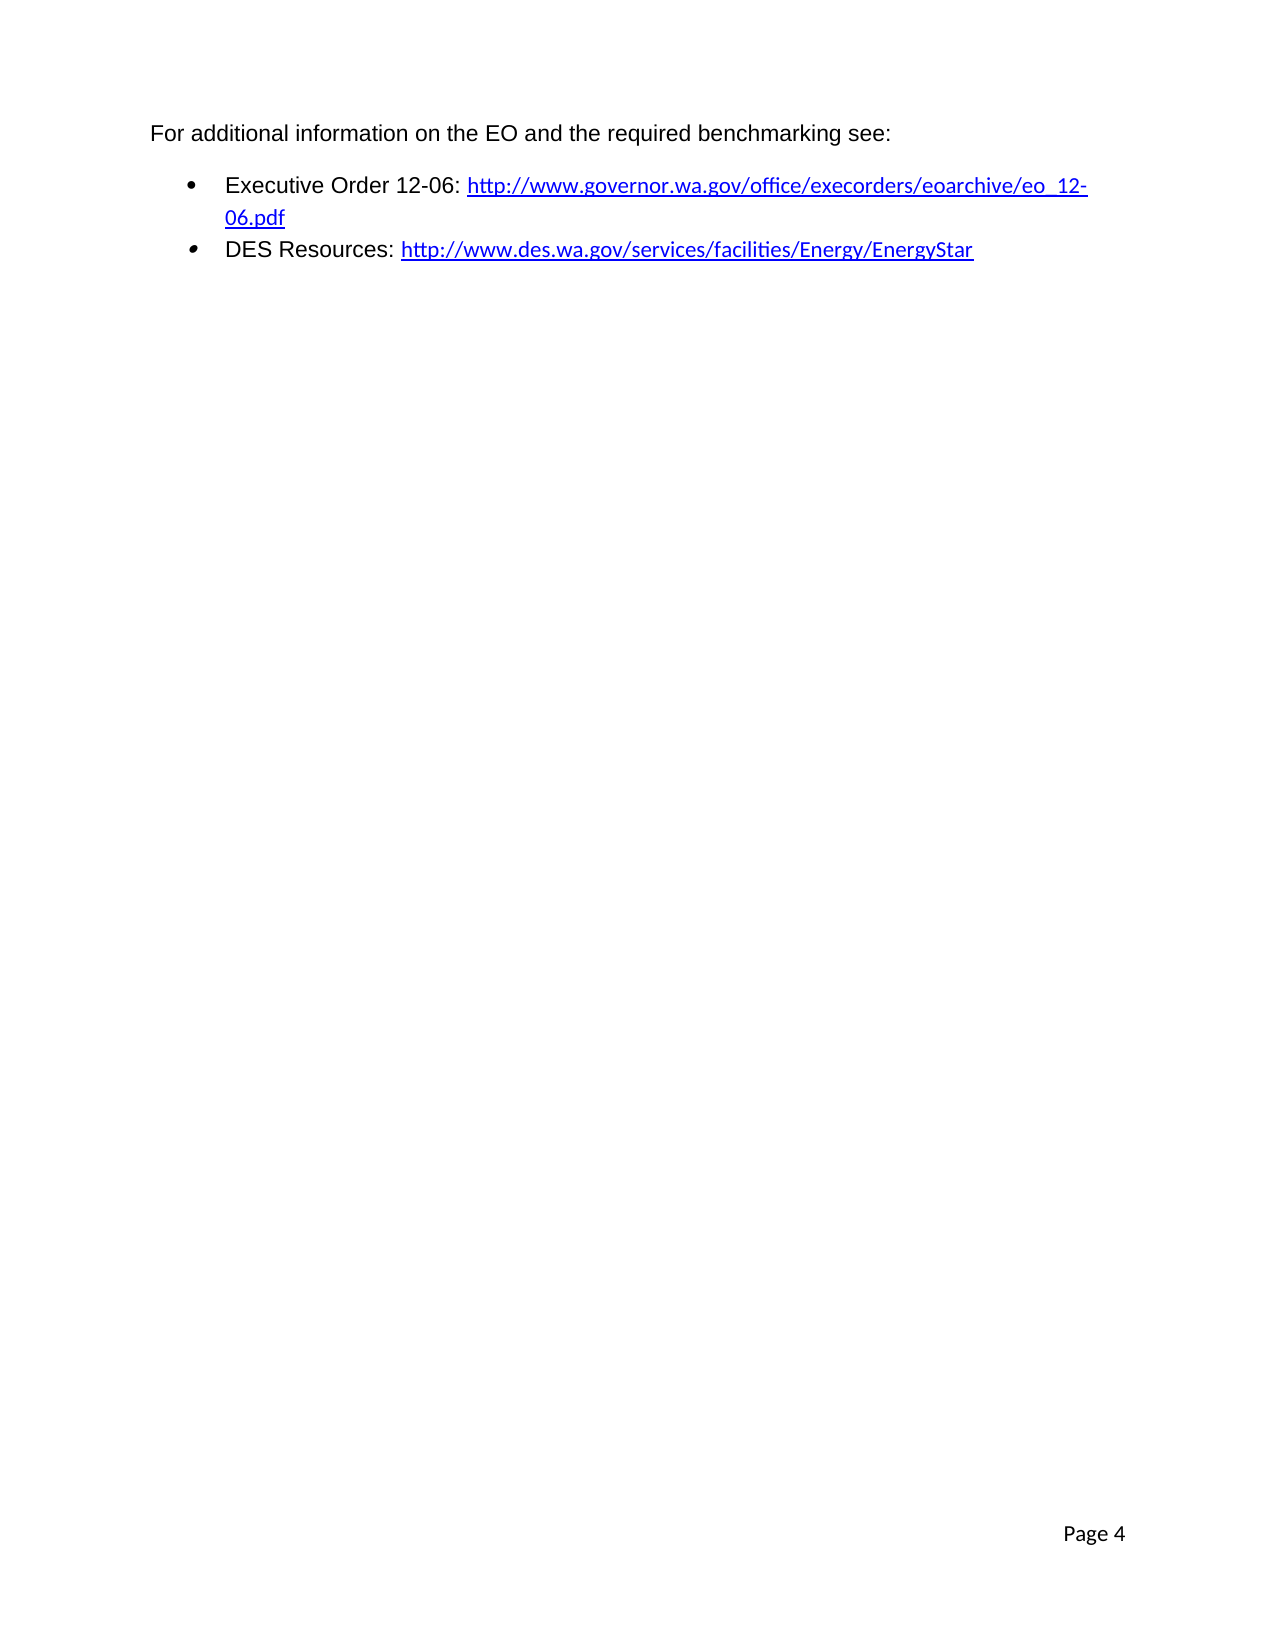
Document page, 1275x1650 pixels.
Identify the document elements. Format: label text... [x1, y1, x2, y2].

list Executive Order 12-06: http://www.governor.wa.gov/office/execorders/eoarchive/eo_12-06.pdf [187, 171, 1125, 231]
list DES Resources: http://www.des.wa.gov/services/facilities/Energy/EnergyStar [187, 235, 1125, 263]
text For additional information on the EO and the required benchmarking see: [150, 120, 1125, 146]
